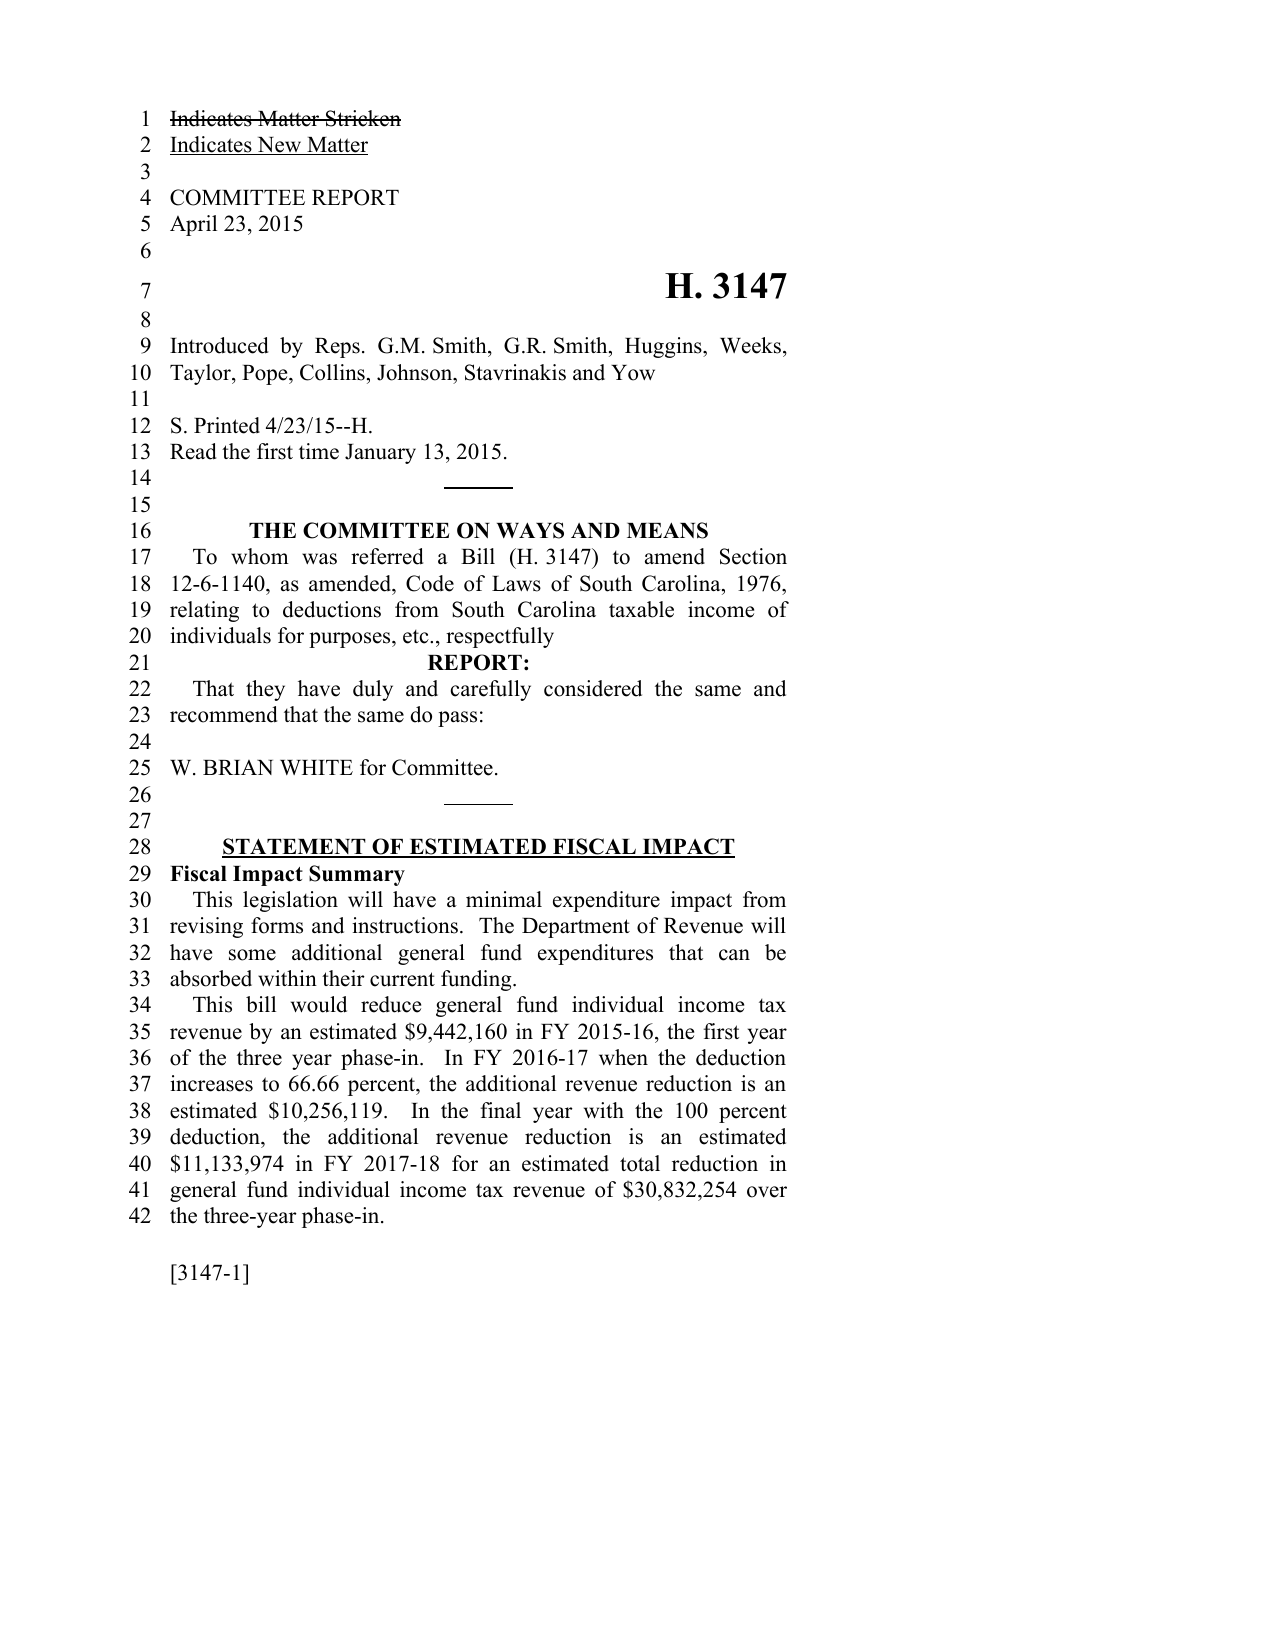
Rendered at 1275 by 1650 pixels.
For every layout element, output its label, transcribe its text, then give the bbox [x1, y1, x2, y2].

text This legislation will have a minimal expenditure impact from revising forms and instructions. The Department of Revenue will have some additional general fund expenditures that can be absorbed within their current funding. [169, 886, 787, 991]
text STATEMENT OF ESTIMATED FISCAL IMPACT [169, 833, 787, 860]
text Read the first time January 13, 2015. [169, 438, 787, 464]
text Indicates Matter Stricken [169, 105, 787, 131]
text S. Printed 4/23/15--H. [169, 412, 787, 438]
text Indicates New Matter [169, 131, 787, 158]
text Fiscal Impact Summary [169, 860, 787, 886]
text REPORT: [169, 649, 787, 675]
text THE COMMITTEE ON WAYS AND MEANS [169, 517, 787, 543]
text Introduced by Reps. G.M. Smith, G.R. Smith, Huggins, Weeks, Taylor, Pope, Collins, Johnson, Stavrinakis and Yow [169, 333, 787, 385]
text H. 3147 [169, 263, 787, 306]
text April 23, 2015 [169, 210, 787, 237]
text To whom was referred a Bill (H. 3147) to amend Section 12-6-1140, as amended, Code of Laws of South Carolina, 1976, relating to deductions from South Carolina taxable income of individuals for purposes, etc., respectfully [169, 543, 787, 649]
text This bill would reduce general fund individual income tax revenue by an estimated $9,442,160 in FY 2015-16, the first year of the three year phase-in. In FY 2016-17 when the deduction increases to 66.66 percent, the additional revenue reduction is an estimated $10,256,119. In the final year with the 100 percent deduction, the additional revenue reduction is an estimated $11,133,974 in FY 2017-18 for an estimated total reduction in general fund individual income tax revenue of $30,832,254 over the three-year phase-in. [169, 991, 787, 1229]
text W. BRIAN WHITE for Committee. [169, 754, 787, 781]
text That they have duly and carefully considered the same and recommend that the same do pass: [169, 675, 787, 728]
text COMMITTEE REPORT [169, 184, 787, 210]
